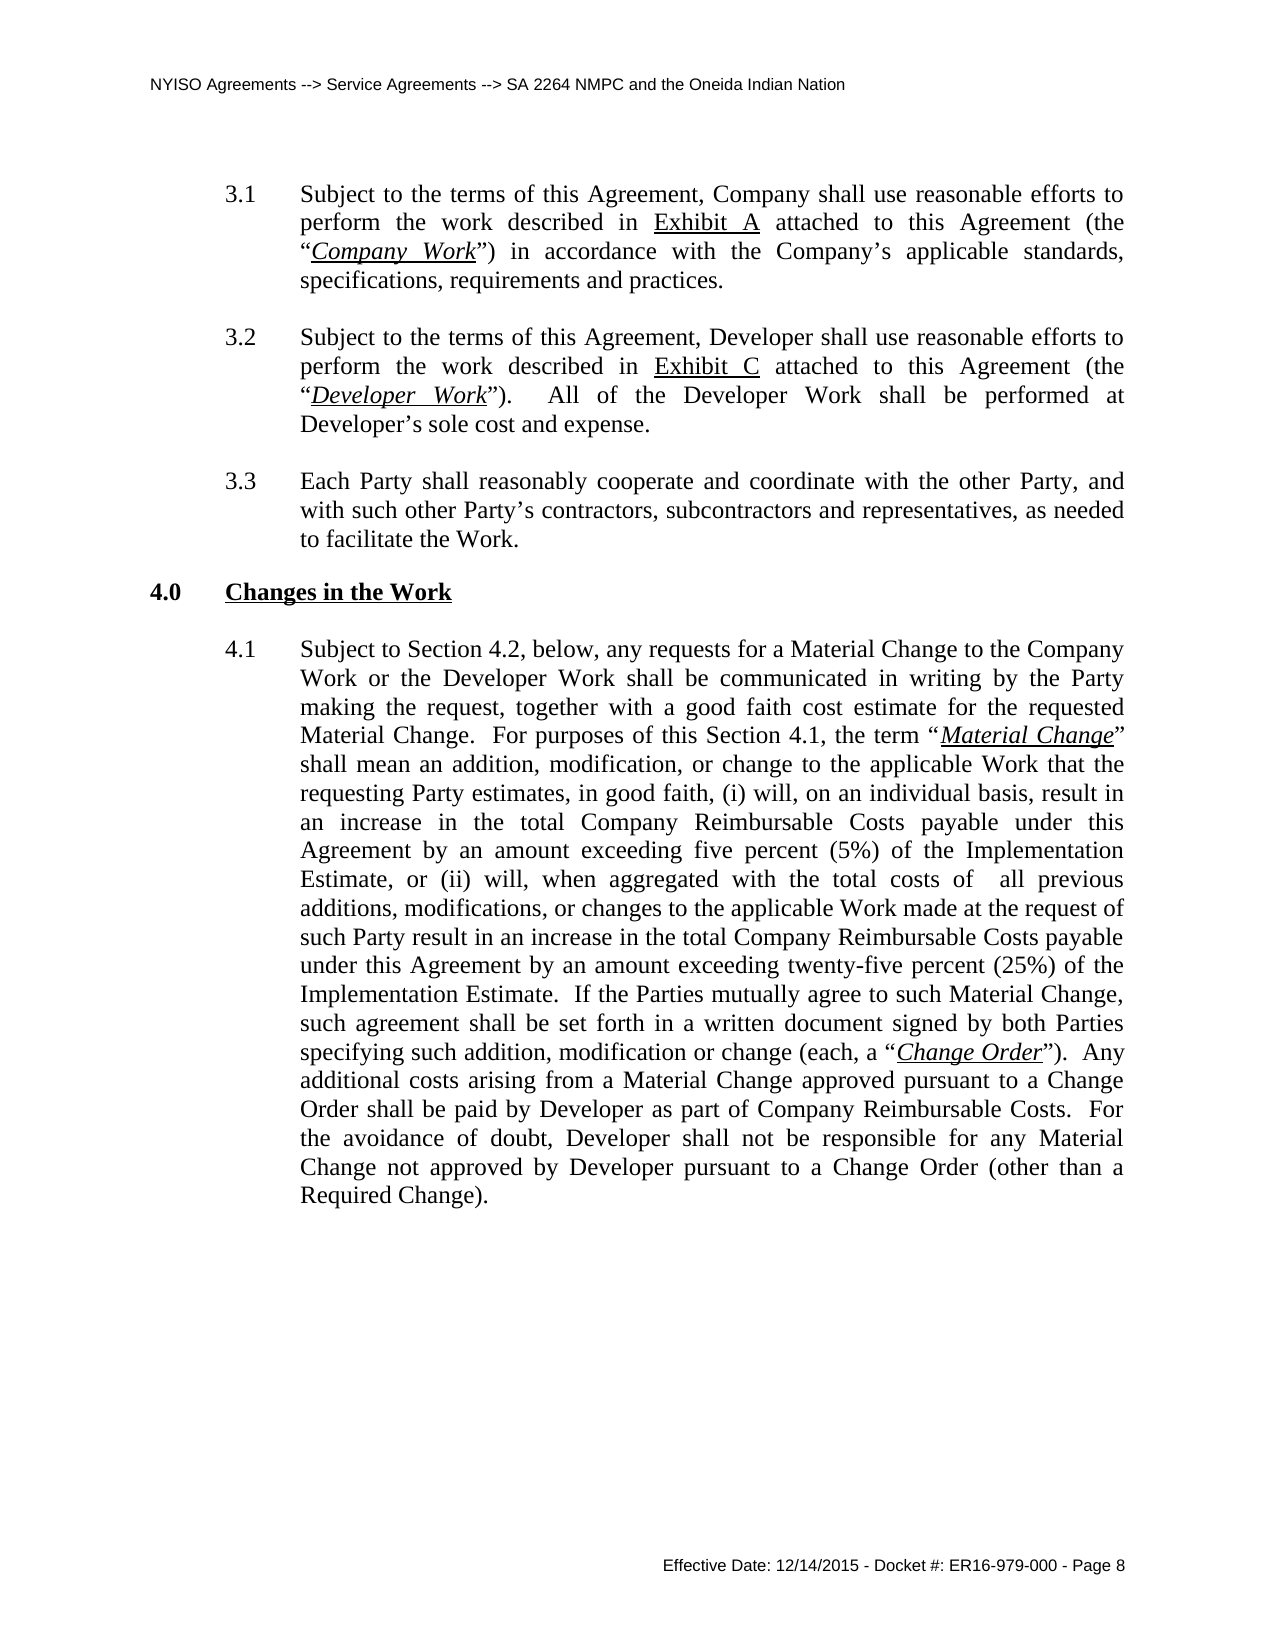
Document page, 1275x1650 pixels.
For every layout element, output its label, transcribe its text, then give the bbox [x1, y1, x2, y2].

text 3.2 Subject to the terms of this Agreement, Developer shall use reasonable efforts to perform the work described in Exhibit C attached to this Agreement (the “Developer Work”). All of the Developer Work shall be performed at Developer’s sole cost and expense. [225, 322, 1125, 437]
text 3.1 Subject to the terms of this Agreement, Company shall use reasonable efforts to perform the work described in Exhibit A attached to this Agreement (the “Company Work”) in accordance with the Company’s applicable standards, specifications, requirements and practices. [225, 179, 1125, 294]
text 4.1 Subject to Section 4.2, below, any requests for a Material Change to the Company Work or the Developer Work shall be communicated in writing by the Party making the request, together with a good faith cost estimate for the requested Material Change. For purposes of this Section 4.1, the term “Material Change” shall mean an addition, modification, or change to the applicable Work that the requesting Party estimates, in good faith, (i) will, on an individual basis, result in an increase in the total Company Reimbursable Costs payable under this Agreement by an amount exceeding five percent (5%) of the Implementation Estimate, or (ii) will, when aggregated with the total costs of all previous additions, modifications, or changes to the applicable Work made at the request of such Party result in an increase in the total Company Reimbursable Costs payable under this Agreement by an amount exceeding twenty-five percent (25%) of the Implementation Estimate. If the Parties mutually agree to such Material Change, such agreement shall be set forth in a written document signed by both Parties specifying such addition, modification or change (each, a “Change Order”). Any additional costs arising from a Material Change approved pursuant to a Change Order shall be paid by Developer as part of Company Reimbursable Costs. For the avoidance of doubt, Developer shall not be responsible for any Material Change not approved by Developer pursuant to a Change Order (other than a Required Change). [225, 634, 1125, 1209]
text 4.0 Changes in the Work [150, 577, 1125, 605]
text 3.3 Each Party shall reasonably cooperate and coordinate with the other Party, and with such other Party’s contractors, subcontractors and representatives, as needed to facilitate the Work. [225, 466, 1125, 552]
